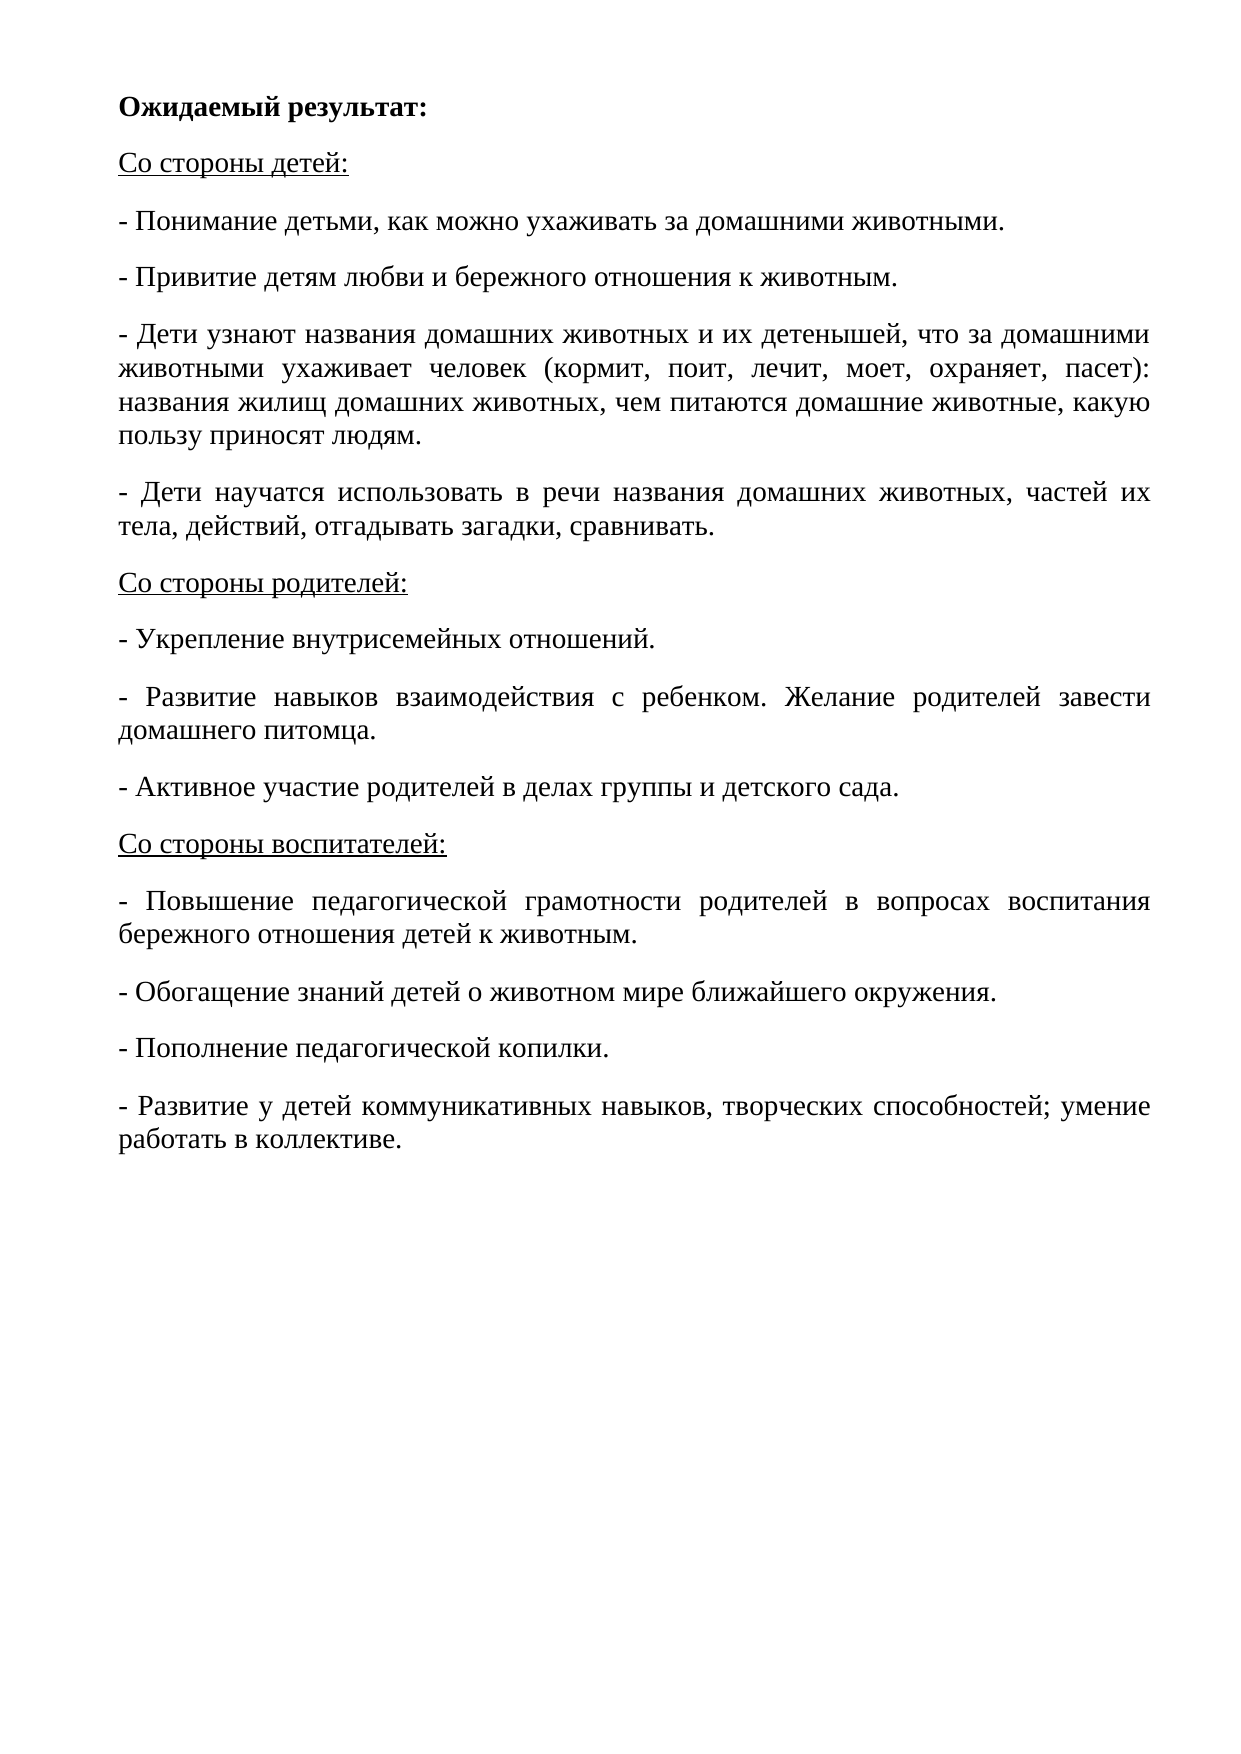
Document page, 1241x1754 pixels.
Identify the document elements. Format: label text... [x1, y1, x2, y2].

text - Развитие навыков взаимодействия с ребенком. Желание родителей завести домашнего питомца. [118, 679, 1152, 746]
text - Понимание детьми, как можно ухаживать за домашними животными. [118, 203, 1152, 236]
text Со стороны родителей: [118, 565, 1152, 598]
text - Повышение педагогической грамотности родителей в вопросах воспитания бережного отношения детей к животным. [118, 883, 1152, 950]
text - Развитие у детей коммуникативных навыков, творческих способностей; умение работать в коллективе. [118, 1088, 1152, 1155]
text - Активное участие родителей в делах группы и детского сада. [118, 769, 1152, 803]
text Со стороны воспитателей: [118, 826, 1152, 860]
text Со стороны детей: [118, 146, 1152, 179]
text - Дети узнают названия домашних животных и их детенышей, что за домашними животными ухаживает человек (кормит, поит, лечит, моет, охраняет, пасет): названия жилищ домашних животных, чем питаются домашние животные, какую пользу приносят людям. [118, 317, 1152, 451]
text - Привитие детям любви и бережного отношения к животным. [118, 259, 1152, 293]
text - Дети научатся использовать в речи названия домашних животных, частей их тела, действий, отгадывать загадки, сравнивать. [118, 474, 1152, 541]
text - Обогащение знаний детей о животном мире ближайшего окружения. [118, 974, 1152, 1007]
text - Пополнение педагогической копилки. [118, 1031, 1152, 1064]
text Ожидаемый результат: [118, 89, 1152, 122]
text - Укрепление внутрисемейных отношений. [118, 622, 1152, 655]
